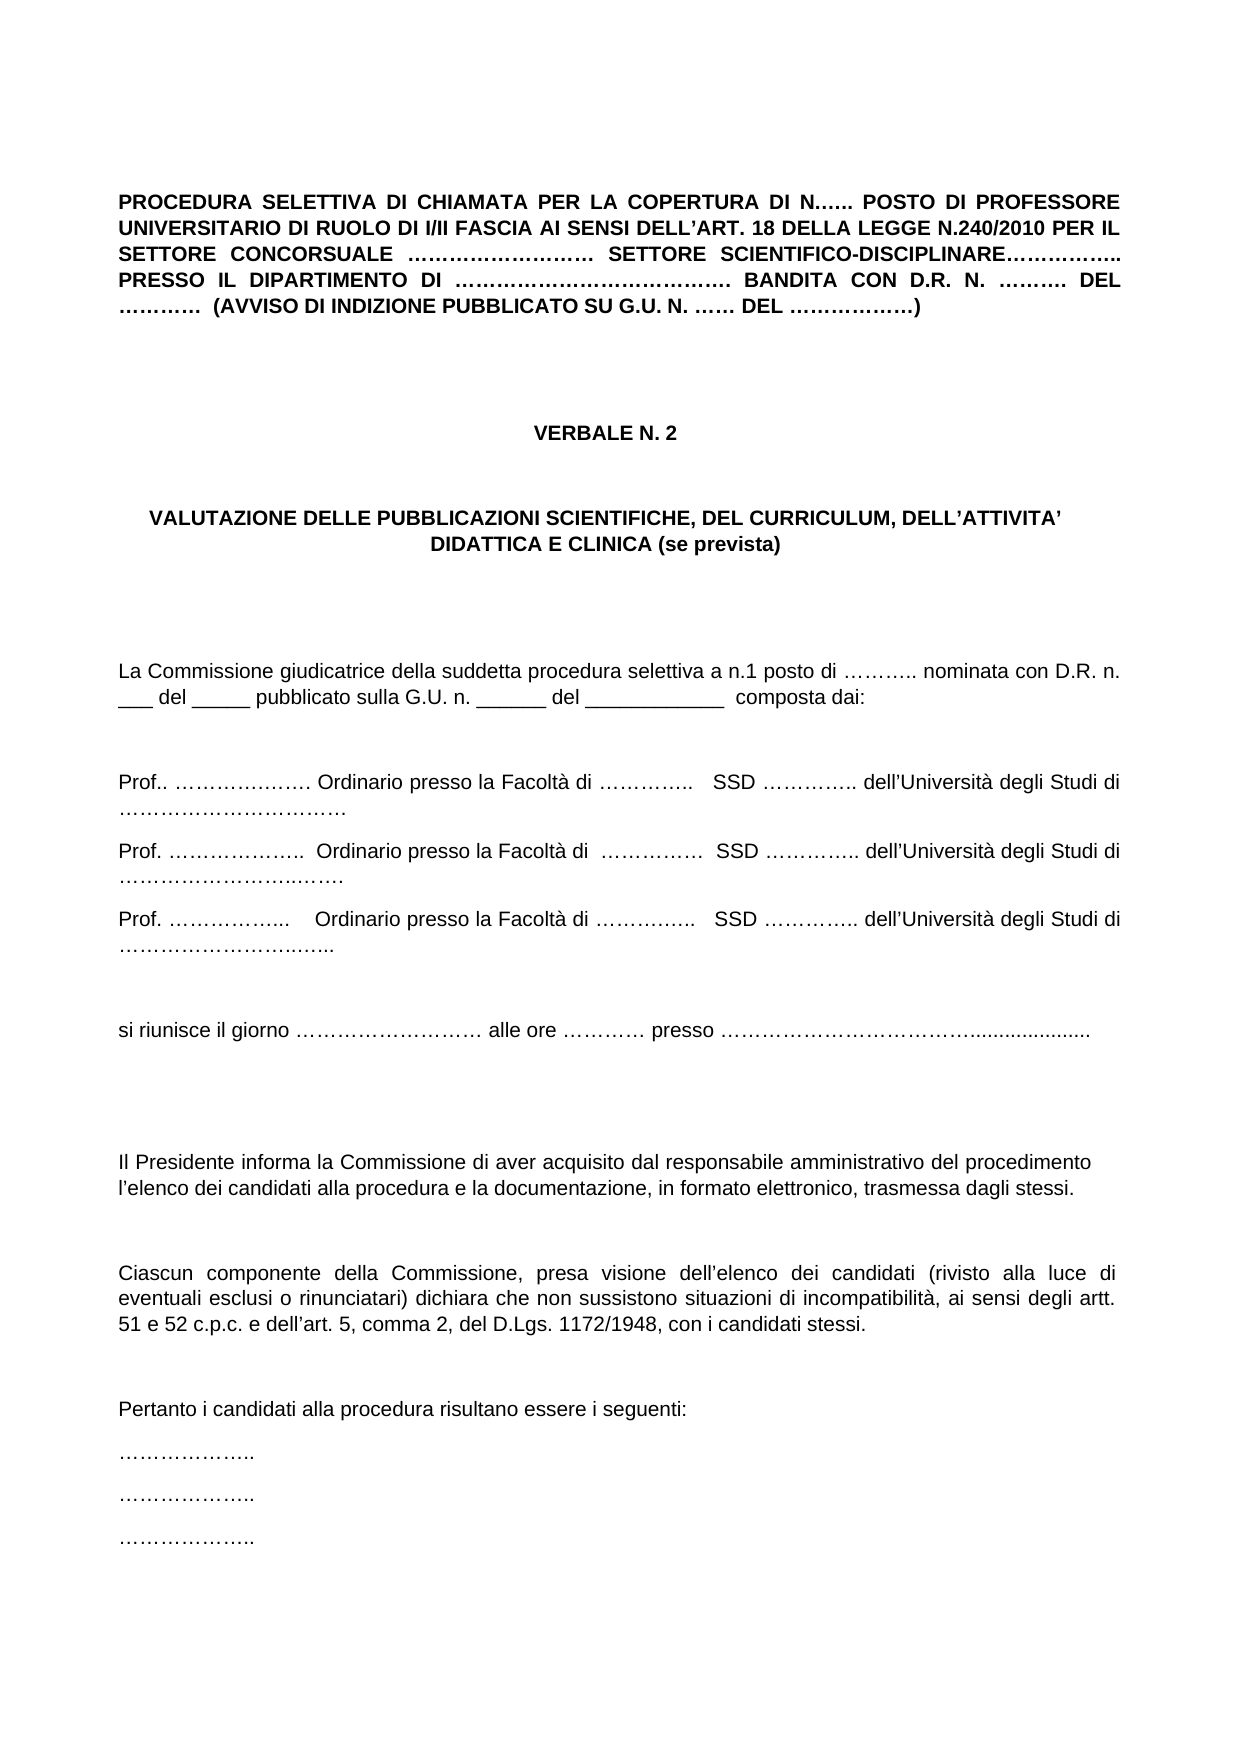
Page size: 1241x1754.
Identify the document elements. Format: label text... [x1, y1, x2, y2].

text si riunisce il giorno ……………………… alle ore ………… presso ………………………………..................... [118, 1018, 1093, 1042]
text Il Presidente informa la Commissione di aver acquisito dal responsabile amministrativo del procedimento l’elenco dei candidati alla procedura e la documentazione, in formato elettronico, trasmessa dagli stessi. [118, 1149, 1093, 1199]
text Prof.. ………….……. Ordinario presso la Facoltà di ………….. SSD ………….. dell’Università degli Studi di …………………………… [118, 770, 1122, 820]
text Prof. ……………….. Ordinario presso la Facoltà di …………… SSD ………….. dell’Università degli Studi di ……………………..……. [118, 838, 1122, 888]
text VALUTAZIONE DELLE PUBBLICAZIONI SCIENTIFICHE, DEL CURRICULUM, DELL’ATTIVITA’ DIDATTICA E CLINICA (se prevista) [118, 506, 1093, 556]
text VERBALE N. 2 [118, 421, 1093, 445]
text PROCEDURA SELETTIVA DI CHIAMATA PER LA COPERTURA DI N.….. POSTO DI PROFESSORE UNIVERSITARIO DI RUOLO DI I/II FASCIA AI SENSI DELL’ART. 18 DELLA LEGGE N.240/2010 PER IL SETTORE CONCORSUALE ……………………… SETTORE SCIENTIFICO-DISCIPLINARE…………….. PRESSO IL DIPARTIMENTO DI …………………………………. BANDITA CON D.R. N. ………. DEL ………… (AVVISO DI INDIZIONE PUBBLICATO SU G.U. N. …… DEL ………………) [118, 190, 1122, 317]
text Ciascun componente della Commissione, presa visione dell’elenco dei candidati (rivisto alla luce di eventuali esclusi o rinunciatari) dichiara che non sussistono situazioni di incompatibilità, ai sensi degli artt. 51 e 52 c.p.c. e dell’art. 5, comma 2, del D.Lgs. 1172/1948, con i candidati stessi. [118, 1260, 1117, 1336]
text ……………….. [118, 1482, 1093, 1506]
text Prof. ……………... Ordinario presso la Facoltà di ……….….. SSD ………….. dell’Università degli Studi di ……………………..…... [118, 907, 1122, 957]
text Pertanto i candidati alla procedura risultano essere i seguenti: [118, 1397, 1093, 1421]
text ……………….. [118, 1439, 1093, 1463]
text La Commissione giudicatrice della suddetta procedura selettiva a n.1 posto di ……….. nominata con D.R. n. ___ del _____ pubblicato sulla G.U. n. ______ del ____________ composta dai: [118, 659, 1122, 709]
text ……………….. [118, 1524, 1093, 1548]
